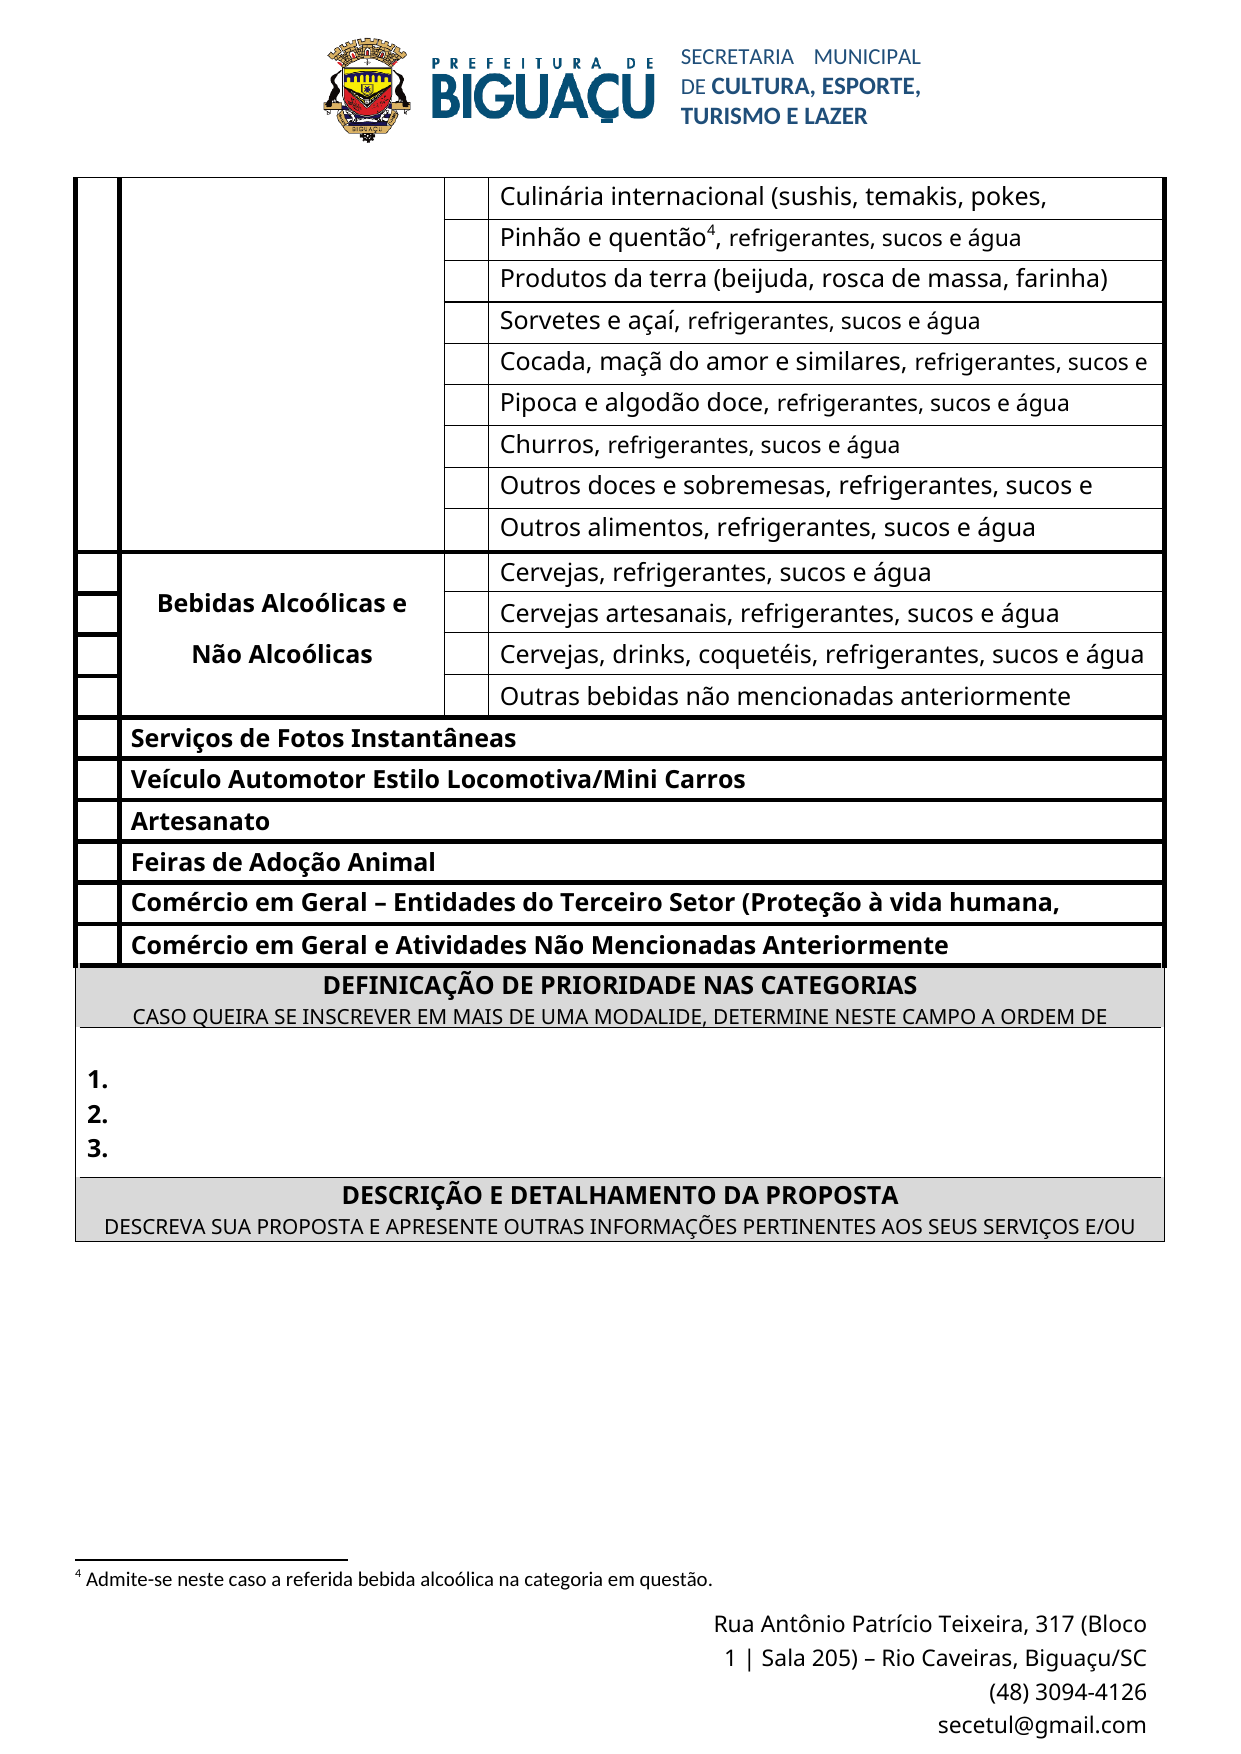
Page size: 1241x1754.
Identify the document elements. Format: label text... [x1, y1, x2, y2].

table_cell Outras bebidas não mencionadas anteriormente [489, 675, 1162, 715]
table_cell [78, 926, 117, 963]
table_cell Pipoca e algodão doce, refrigerantes, sucos e água [489, 385, 1162, 425]
table_cell DEFINICAÇÃO DE PRIORIDADE NAS CATEGORIAS CASO QUEIRA SE INSCREVER EM MAIS DE UMA MODALIDE, DETERMINE NESTE CAMPO A ORDEM DE PRIORIDADE [76, 963, 1164, 1027]
table_cell Cervejas, refrigerantes, sucos e água [489, 554, 1162, 591]
table_cell Comércio em Geral e Atividades Não Mencionadas Anteriormente [122, 926, 1162, 963]
table_cell [445, 592, 488, 632]
table_cell Cervejas artesanais, refrigerantes, sucos e água [489, 592, 1162, 632]
table_cell Cervejas, drinks, coquetéis, refrigerantes, sucos e água [489, 633, 1162, 673]
table_cell [445, 509, 488, 549]
table_cell Pinhão e quentão, refrigerantes, sucos e água [489, 220, 1162, 260]
table_cell [78, 802, 117, 839]
table_cell DESCRIÇÃO E DETALHAMENTO DA PROPOSTA DESCREVA SUA PROPOSTA E APRESENTE OUTRAS INFORMAÇÕES PERTINENTES AOS SEUS SERVIÇOS E/OU ATIVIDADES [76, 1177, 1164, 1241]
table_cell [78, 761, 117, 798]
table_cell Serviços de Fotos Instantâneas [122, 720, 1162, 756]
table_cell [445, 303, 488, 343]
table_cell Feiras de Adoção Animal [122, 844, 1162, 880]
table_cell Culinária internacional (sushis, temakis, pokes, mexicano) [489, 178, 1162, 219]
table_cell Artesanato [122, 802, 1162, 839]
table_cell [78, 885, 117, 922]
table_cell Comércio em Geral – Entidades do Terceiro Setor (Proteção à vida humana, animal) [122, 885, 1162, 922]
table_cell [445, 344, 488, 384]
table_cell [78, 596, 117, 632]
table_cell [445, 426, 488, 467]
table_cell Sorvetes e açaí, refrigerantes, sucos e água [489, 303, 1162, 343]
table_cell Produtos da terra (beijuda, rosca de massa, farinha) [489, 261, 1162, 301]
table_cell 1. 2. 3. [76, 1027, 1164, 1177]
table_cell [78, 554, 117, 591]
table_cell [445, 178, 488, 219]
picture [287, 29, 678, 152]
table_cell Bebidas Alcoólicas e Não Alcoólicas [122, 554, 444, 715]
table_cell [445, 385, 488, 425]
table_cell Outros alimentos, refrigerantes, sucos e água [489, 509, 1162, 549]
table_cell [445, 220, 488, 260]
table_cell Churros, refrigerantes, sucos e água [489, 426, 1162, 467]
table_cell [445, 633, 488, 673]
table_cell [445, 468, 488, 508]
table_cell Outros doces e sobremesas, refrigerantes, sucos e água [489, 468, 1162, 508]
table_cell Veículo Automotor Estilo Locomotiva/Mini Carros [122, 761, 1162, 798]
table_cell [445, 554, 488, 591]
table_cell [445, 675, 488, 715]
table_cell [78, 844, 117, 880]
table_cell [445, 261, 488, 301]
table_cell [78, 678, 117, 715]
table_cell [78, 637, 117, 673]
table_cell [78, 720, 117, 756]
table_cell Cocada, maçã do amor e similares, refrigerantes, sucos e água [489, 344, 1162, 384]
